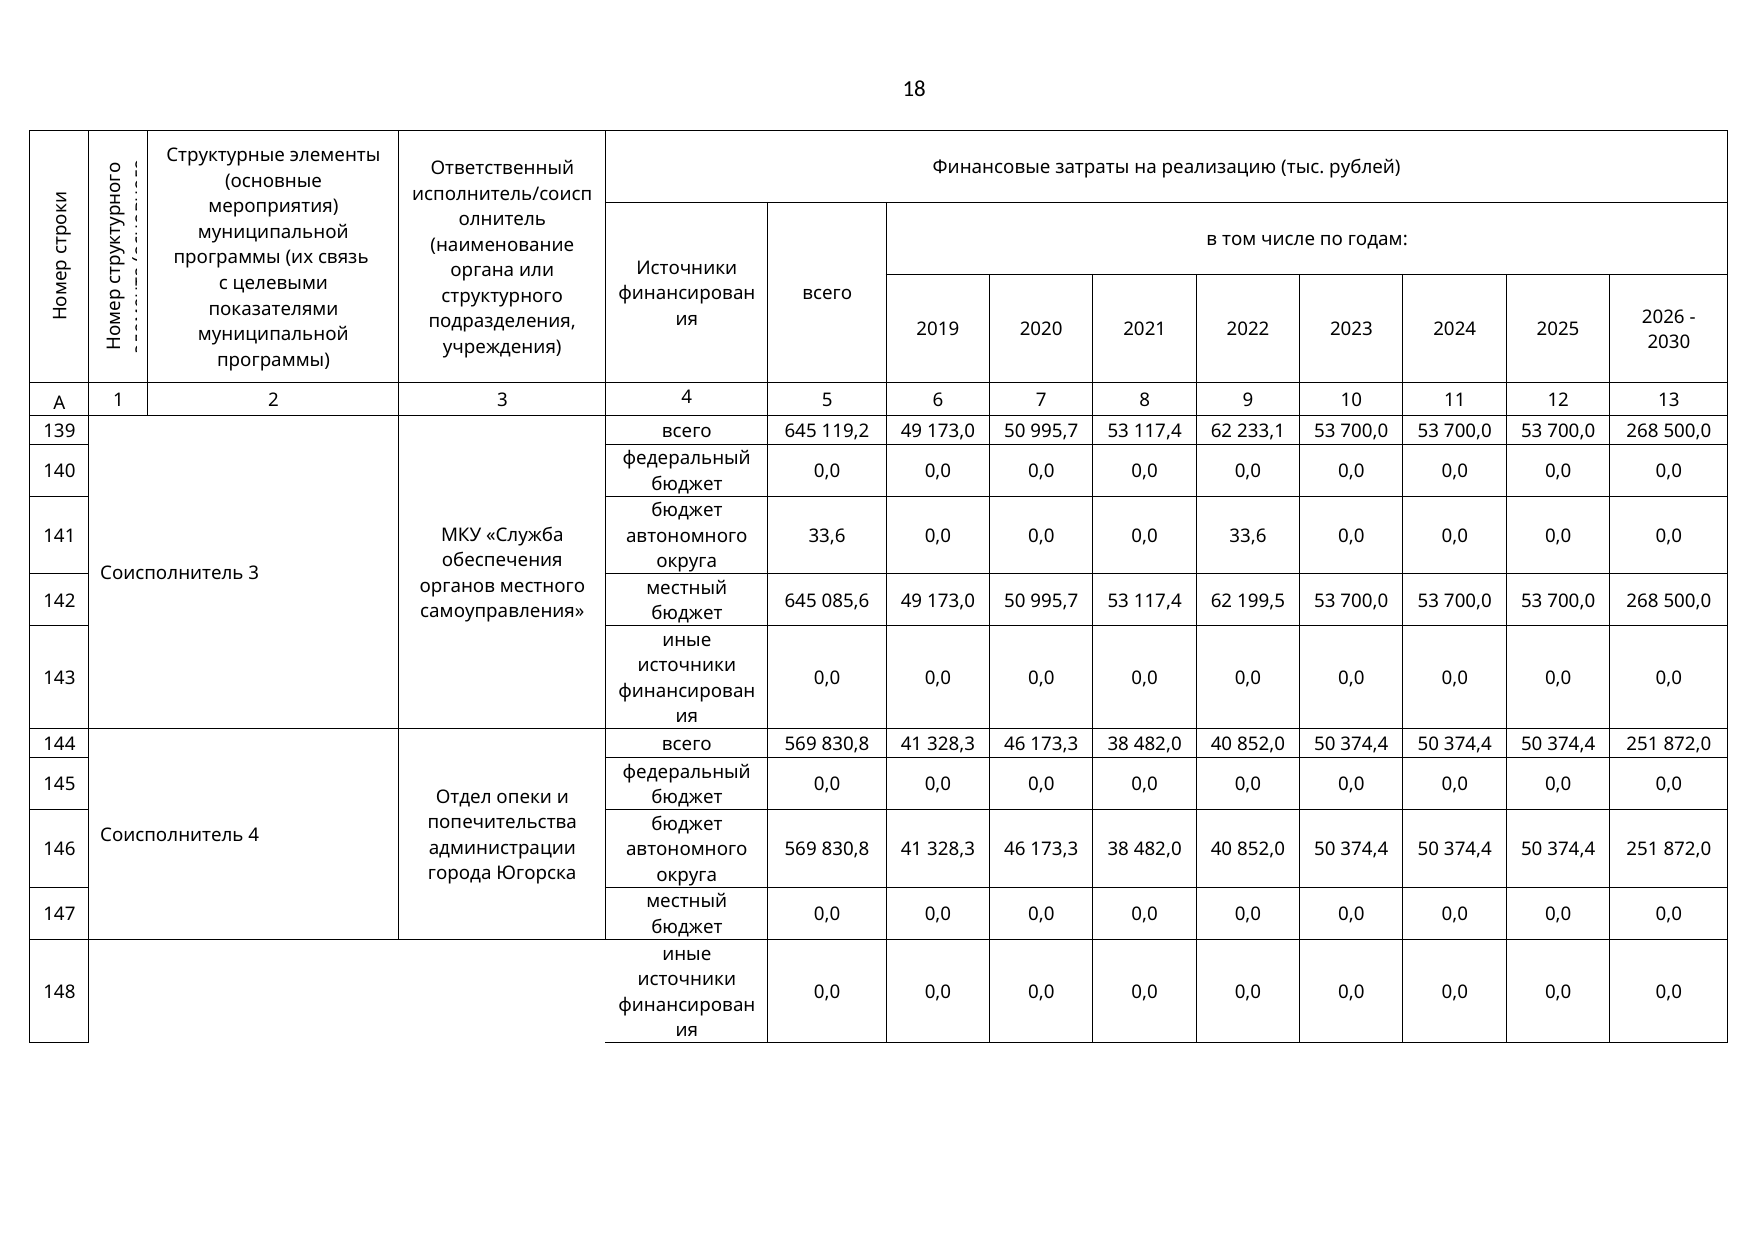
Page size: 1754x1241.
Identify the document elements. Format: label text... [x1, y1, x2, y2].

table_cell 33,6 [1197, 497, 1299, 573]
table_cell 2021 [1093, 275, 1196, 382]
table_cell всего [606, 416, 767, 443]
table_cell 569 830,8 [768, 810, 886, 887]
table_cell 6 [887, 383, 989, 415]
table_cell 40 852,0 [1197, 810, 1299, 887]
table_cell 38 482,0 [1093, 810, 1196, 887]
table_cell 49 173,0 [887, 416, 989, 443]
table_cell 147 [30, 888, 88, 939]
table_cell 53 117,4 [1093, 416, 1196, 443]
table_cell бюджет автономного округа [606, 810, 767, 887]
table_cell 11 [1403, 383, 1506, 415]
table_cell 0,0 [1093, 445, 1196, 496]
table_cell А [30, 383, 88, 415]
table_cell 53 700,0 [1403, 416, 1506, 443]
table_cell 2026 - 2030 [1610, 275, 1727, 382]
table_cell 0,0 [990, 445, 1092, 496]
table_cell 0,0 [1507, 497, 1609, 573]
table_cell 53 700,0 [1300, 416, 1402, 443]
table_cell иные источники финансирования [605, 940, 767, 1042]
table_cell 0,0 [990, 626, 1092, 728]
table_cell 50 374,4 [1507, 729, 1609, 757]
table_cell 0,0 [768, 940, 886, 1042]
table_cell 2022 [1197, 275, 1299, 382]
table_cell 0,0 [1300, 626, 1402, 728]
table_cell 2020 [990, 275, 1092, 382]
table_cell 0,0 [887, 445, 989, 496]
table_cell 0,0 [1197, 758, 1299, 809]
table_cell 62 233,1 [1197, 416, 1299, 443]
table_cell 645 119,2 [768, 416, 886, 443]
table_cell 46 173,3 [990, 729, 1092, 757]
table_cell 268 500,0 [1610, 416, 1727, 443]
table_cell 268 500,0 [1610, 574, 1727, 625]
table_cell 40 852,0 [1197, 729, 1299, 757]
table_cell 0,0 [1507, 940, 1609, 1042]
table_cell 0,0 [990, 497, 1092, 573]
table_cell 0,0 [887, 940, 989, 1042]
table_cell 10 [1300, 383, 1402, 415]
table_cell 0,0 [887, 497, 989, 573]
table_cell 0,0 [1197, 940, 1299, 1042]
table_cell 2023 [1300, 275, 1402, 382]
table_cell 0,0 [768, 445, 886, 496]
table_cell 62 199,5 [1197, 574, 1299, 625]
table_cell 8 [1093, 383, 1196, 415]
table_cell 0,0 [990, 758, 1092, 809]
table_cell местный бюджет [606, 888, 767, 939]
table_cell 0,0 [1403, 758, 1506, 809]
table_cell иные источники финансирования [606, 626, 767, 728]
table_cell 0,0 [1610, 445, 1727, 496]
table_cell местный бюджет [606, 574, 767, 625]
table_cell 0,0 [990, 888, 1092, 939]
table_cell Соисполнитель 4 [89, 729, 398, 939]
table_cell 143 [30, 626, 88, 728]
table_cell 251 872,0 [1610, 810, 1727, 887]
table_cell 0,0 [1300, 758, 1402, 809]
table_cell 0,0 [768, 758, 886, 809]
table_cell 0,0 [1610, 758, 1727, 809]
table_header Структурные элементы (основные мероприятия) муниципальной программы (их связь с целевыми показателями муниципальной программы) [148, 131, 398, 382]
table_cell всего [606, 729, 767, 757]
table_cell 0,0 [1093, 626, 1196, 728]
table_cell 645 085,6 [768, 574, 886, 625]
table_cell 5 [768, 383, 886, 415]
table_cell 0,0 [887, 888, 989, 939]
table_cell 0,0 [1403, 626, 1506, 728]
table_cell 0,0 [1610, 626, 1727, 728]
table_cell 251 872,0 [1610, 729, 1727, 757]
table_cell 2 [148, 383, 398, 415]
table_cell 7 [990, 383, 1092, 415]
table_cell 50 374,4 [1507, 810, 1609, 887]
table_header Номер структурного элемента (основного мероприятия) [89, 131, 147, 382]
table_cell 0,0 [1093, 888, 1196, 939]
table_cell 53 700,0 [1403, 574, 1506, 625]
table_cell в том числе по годам: [887, 203, 1727, 274]
table_header Ответственный исполнитель/соисполнитель (наименование органа или структурного подразделения, учреждения) [399, 131, 605, 382]
table_cell 0,0 [1300, 445, 1402, 496]
table_cell 0,0 [1300, 497, 1402, 573]
table_cell 140 [30, 445, 88, 496]
table_cell 0,0 [1197, 626, 1299, 728]
table_cell 142 [30, 574, 88, 625]
table_cell 0,0 [768, 888, 886, 939]
table_cell 0,0 [1093, 497, 1196, 573]
table_cell федеральный бюджет [606, 445, 767, 496]
table_cell Отдел опеки и попечительства администрации города Югорска [399, 729, 605, 939]
table_cell 0,0 [1093, 940, 1196, 1042]
table_cell 0,0 [1507, 758, 1609, 809]
table_cell 50 374,4 [1300, 810, 1402, 887]
table_cell 9 [1197, 383, 1299, 415]
table_cell 0,0 [1610, 497, 1727, 573]
table_cell 0,0 [990, 940, 1092, 1042]
table_cell всего [768, 203, 886, 382]
table_cell 50 995,7 [990, 574, 1092, 625]
table_cell 0,0 [1507, 626, 1609, 728]
table_cell 0,0 [1197, 445, 1299, 496]
table_cell 0,0 [1610, 940, 1727, 1042]
table_cell 141 [30, 497, 88, 573]
table_cell 139 [30, 416, 88, 443]
table_cell Соисполнитель 3 [89, 416, 398, 728]
table_cell Источники финансирования [606, 203, 767, 382]
table_cell 0,0 [1300, 940, 1402, 1042]
table_cell МКУ «Служба обеспечения органов местного самоуправления» [399, 416, 605, 728]
table_cell 0,0 [1403, 940, 1506, 1042]
table_cell 2024 [1403, 275, 1506, 382]
table_cell 50 995,7 [990, 416, 1092, 443]
table_cell 0,0 [1507, 888, 1609, 939]
table_cell 41 328,3 [887, 810, 989, 887]
table_cell 0,0 [1610, 888, 1727, 939]
table_cell 12 [1507, 383, 1609, 415]
table_header Финансовые затраты на реализацию (тыс. рублей) [606, 131, 1727, 202]
table_cell 50 374,4 [1403, 810, 1506, 887]
table_cell 0,0 [1403, 497, 1506, 573]
table_cell 13 [1610, 383, 1727, 415]
table_cell 50 374,4 [1300, 729, 1402, 757]
table_header Номер строки [30, 131, 88, 382]
table_cell 53 700,0 [1507, 574, 1609, 625]
table_cell 148 [30, 940, 88, 1042]
table_cell 0,0 [1300, 888, 1402, 939]
table_cell 33,6 [768, 497, 886, 573]
table_cell 0,0 [1093, 758, 1196, 809]
table_cell 38 482,0 [1093, 729, 1196, 757]
table_cell 0,0 [1403, 888, 1506, 939]
table_cell 0,0 [887, 626, 989, 728]
table_cell 53 700,0 [1507, 416, 1609, 443]
table_cell 0,0 [1507, 445, 1609, 496]
table_cell 41 328,3 [887, 729, 989, 757]
table_cell 0,0 [1403, 445, 1506, 496]
table_cell 46 173,3 [990, 810, 1092, 887]
table_cell бюджет автономного округа [606, 497, 767, 573]
table_cell 2025 [1507, 275, 1609, 382]
table_cell 146 [30, 810, 88, 887]
table_cell 49 173,0 [887, 574, 989, 625]
table_cell федеральный бюджет [606, 758, 767, 809]
table_cell 3 [399, 383, 605, 415]
table_cell 2019 [887, 275, 989, 382]
table_cell 144 [30, 729, 88, 757]
table_cell 4 [606, 383, 767, 415]
table_cell 50 374,4 [1403, 729, 1506, 757]
table_cell 145 [30, 758, 88, 809]
table_cell 53 700,0 [1300, 574, 1402, 625]
table_cell 0,0 [1197, 888, 1299, 939]
table_cell 53 117,4 [1093, 574, 1196, 625]
table_cell 0,0 [768, 626, 886, 728]
table_cell 0,0 [887, 758, 989, 809]
table_cell 1 [89, 383, 147, 415]
table_cell 569 830,8 [768, 729, 886, 757]
